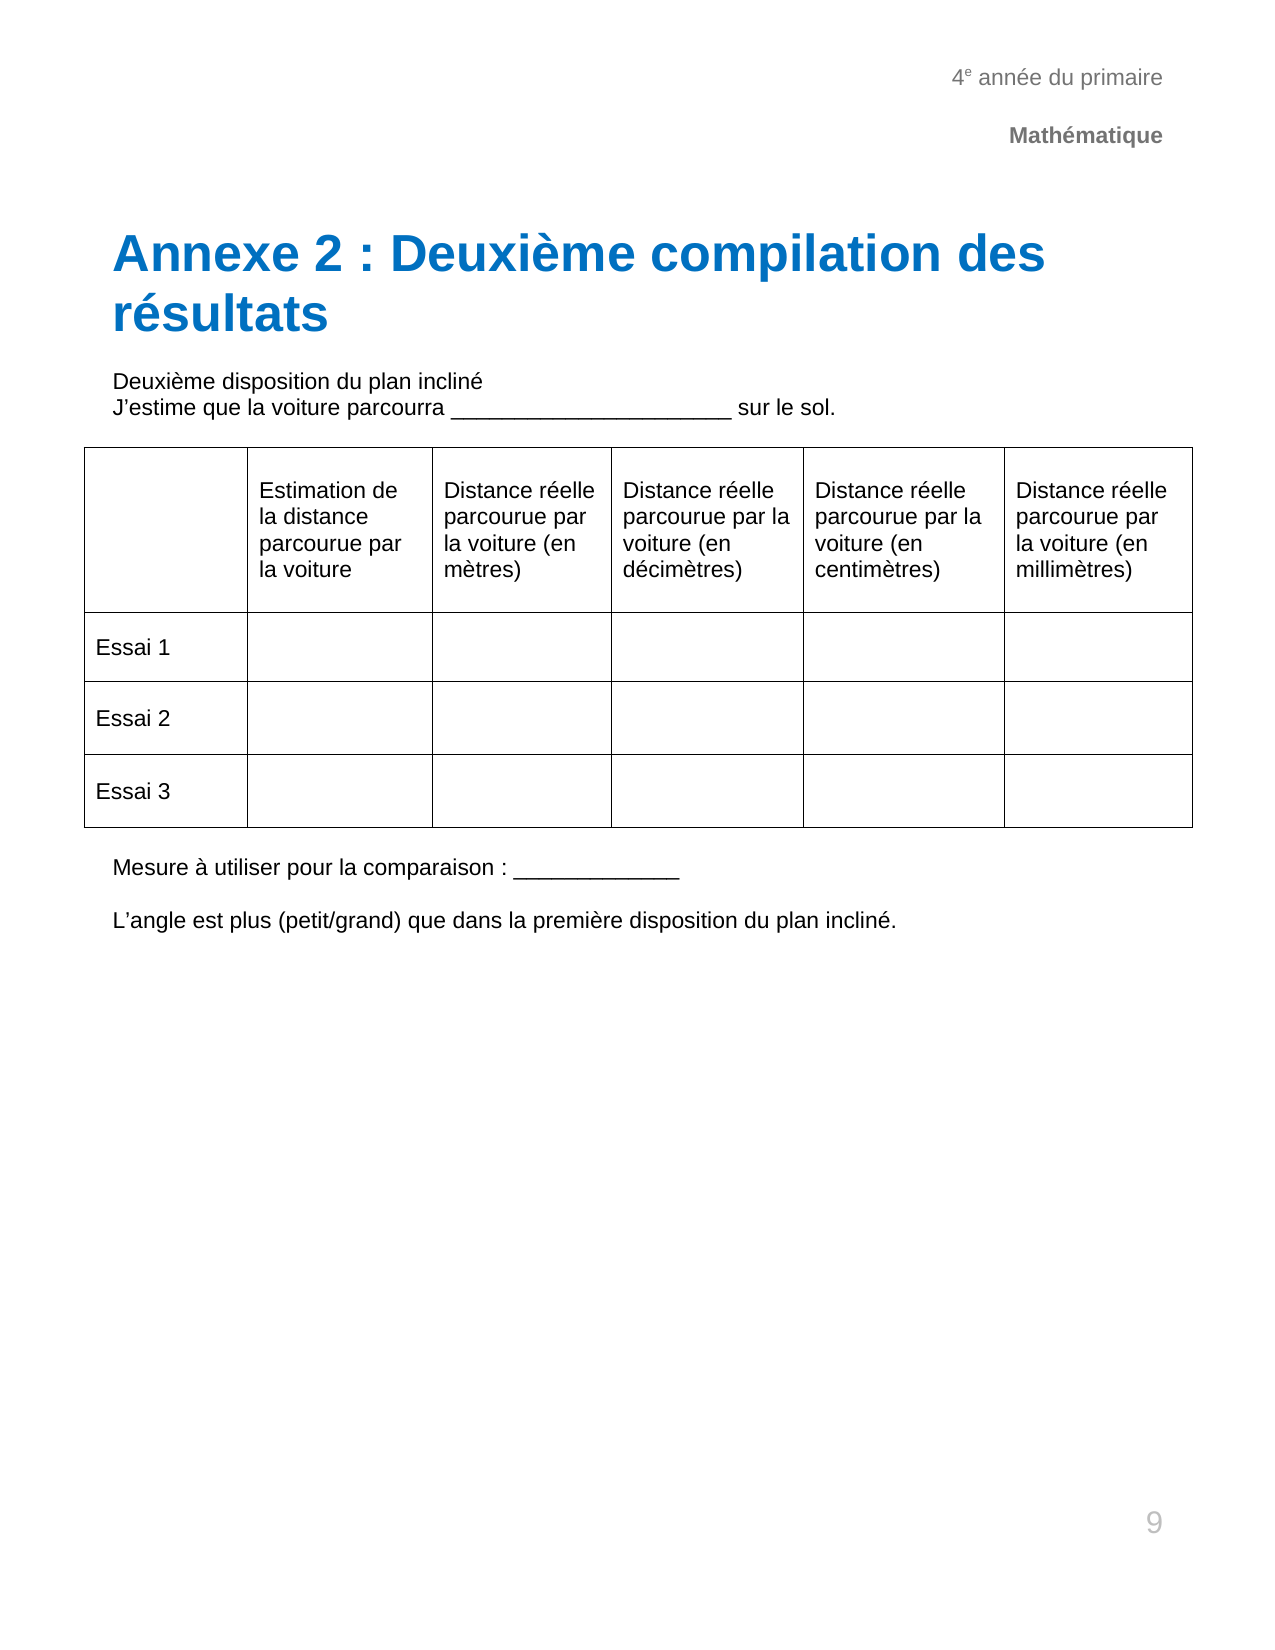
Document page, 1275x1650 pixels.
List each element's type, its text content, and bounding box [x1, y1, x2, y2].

table_header Distance réelle parcourue par la voiture (en décimètres) [612, 448, 803, 612]
table_header [85, 448, 247, 612]
table_cell [804, 682, 1004, 754]
table_cell Essai 2 [85, 682, 247, 754]
table_header Estimation de la distance parcourue par la voiture [248, 448, 432, 612]
table_cell [248, 682, 432, 754]
text J’estime que la voiture parcourra ______________________ sur le sol. [112, 394, 1163, 421]
table_cell [248, 613, 432, 681]
table_cell [433, 755, 611, 827]
text Annexe 2 : Deuxième compilation des résultats [112, 223, 1163, 343]
table_cell [433, 682, 611, 754]
table_cell [612, 755, 803, 827]
table_cell [804, 613, 1004, 681]
table_cell [804, 755, 1004, 827]
table_cell [1005, 613, 1192, 681]
text Mathématique [112, 122, 1163, 148]
table_cell [433, 613, 611, 681]
table_cell Essai 3 [85, 755, 247, 827]
text L’angle est plus (petit/grand) que dans la première disposition du plan incliné. [112, 907, 1163, 933]
text Deuxième disposition du plan incliné [112, 368, 1163, 394]
table_cell [1005, 682, 1192, 754]
table_cell Essai 1 [85, 613, 247, 681]
text Mesure à utiliser pour la comparaison : _____________ [112, 854, 1163, 880]
table_cell [612, 682, 803, 754]
table_header Distance réelle parcourue par la voiture (en millimètres) [1005, 448, 1192, 612]
table_cell [1005, 755, 1192, 827]
table_header Distance réelle parcourue par la voiture (en centimètres) [804, 448, 1004, 612]
table_cell [612, 613, 803, 681]
table_cell [248, 755, 432, 827]
table_header Distance réelle parcourue par la voiture (en mètres) [433, 448, 611, 612]
